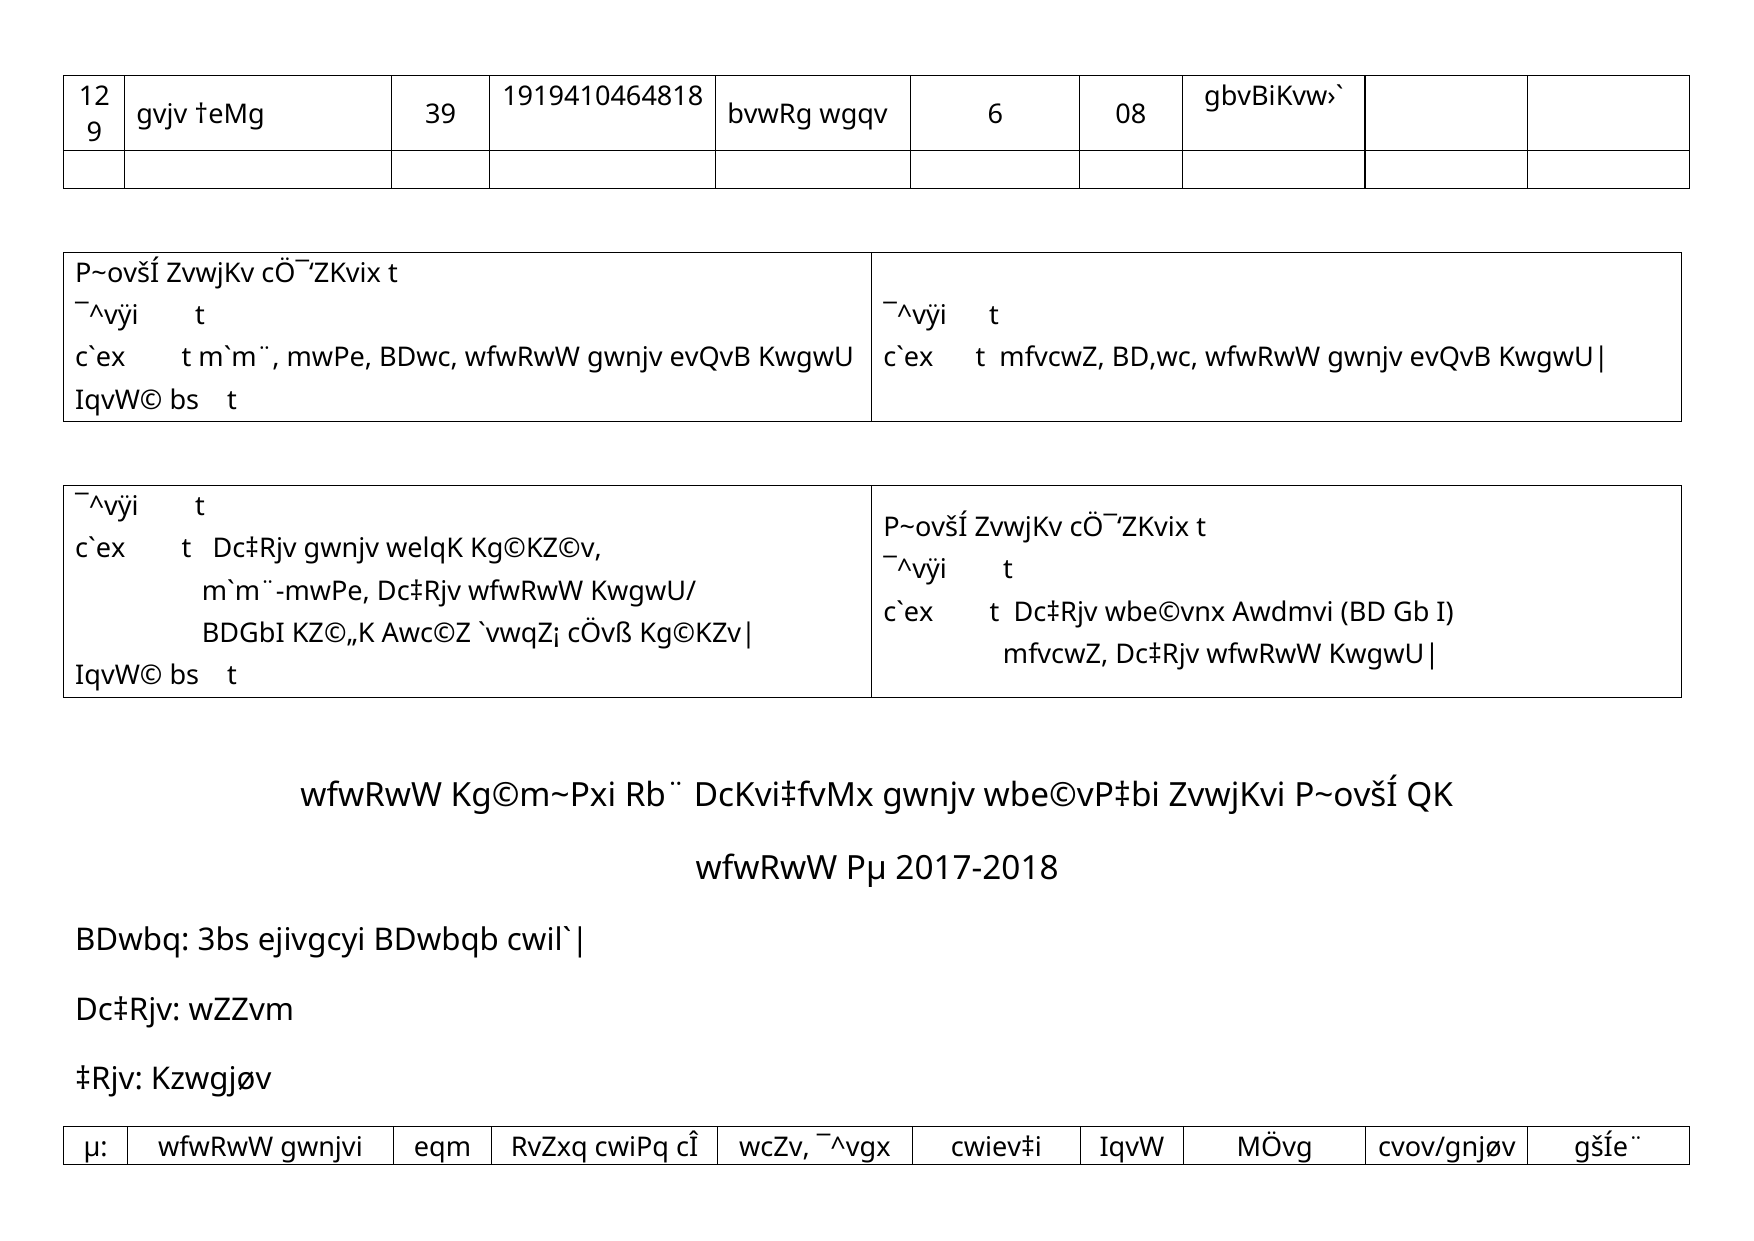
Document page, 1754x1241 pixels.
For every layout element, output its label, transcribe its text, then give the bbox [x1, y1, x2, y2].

table_cell [392, 151, 489, 188]
table_cell 1919410464818 [490, 76, 715, 150]
table_cell [1366, 76, 1527, 150]
table_cell 08 [1080, 76, 1182, 150]
table_cell 6 [911, 76, 1079, 150]
table_cell [911, 151, 1079, 188]
table_header wfwRwW gwnjvi bvg [128, 1127, 393, 1164]
table_header IqvW© bs [1081, 1127, 1183, 1164]
table_header cwiev‡i m`m¨ msL¨v [913, 1127, 1080, 1164]
text BDwbq: 3bs ejivgcyi BDwbqb cwil`| [75, 917, 1679, 959]
table_cell [1183, 151, 1364, 188]
table_header P~ovšÍ ZvwjKv cÖ¯‘ZKvix t ¯^vÿi t c`ex t m`m¨, mwPe, BDwc, wfwRwW gwnjv evQvB KwgwU IqvW© bs t [64, 253, 871, 421]
table_header MÖvg [1184, 1127, 1365, 1164]
table_header RvZxq cwiPq cÎ b¤^i [492, 1127, 717, 1164]
table_header µ: bs [64, 1127, 127, 1164]
text wfwRwW Kg©m~Pxi Rb¨ DcKvi‡fvMx gwnjv wbe©vP‡bi ZvwjKvi P~ovšÍ QK [75, 771, 1679, 816]
table_cell [490, 151, 715, 188]
table_header ¯^vÿi t c`ex t Dc‡Rjv gwnjv welqK Kg©KZ©v, m`m¨-mwPe, Dc‡Rjv wfwRwW KwgwU/ BDGbI KZ©„K Awc©Z `vwqZ¡ cÖvß Kg©KZv| IqvW© bs t [64, 486, 871, 697]
table_cell [125, 151, 391, 188]
table_header P~ovšÍ ZvwjKv cÖ¯‘ZKvix t ¯^vÿi t c`ex t Dc‡Rjv wbe©vnx Awdmvi (BD Gb I) mfvcwZ, Dc‡Rjv wfwRwW KwgwU| [872, 486, 1681, 697]
table_header ¯^vÿi t c`ex t mfvcwZ, BD,wc, wfwRwW gwnjv evQvB KwgwU| [872, 253, 1681, 421]
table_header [718, 1127, 912, 1164]
table_cell [1528, 151, 1689, 188]
table_cell [1080, 151, 1182, 188]
text wfwRwW Pµ 2017-2018 [75, 844, 1679, 889]
table_cell bvwRg wgqv [716, 76, 910, 150]
text ‡Rjv: Kzwgjøv [75, 1056, 1679, 1099]
table_cell gvjv †eMg [125, 76, 391, 150]
table_cell gbvBiKvw›` [1183, 76, 1364, 150]
table_header cvov/gnjøv [1366, 1127, 1527, 1164]
table_cell 39 [392, 76, 489, 150]
table_header gšÍe¨ [1528, 1127, 1689, 1164]
text Dc‡Rjv: wZZvm [75, 986, 1679, 1029]
table_cell [716, 151, 910, 188]
table_cell 129 [64, 76, 124, 150]
table_cell [1366, 151, 1527, 188]
table_cell [1528, 76, 1689, 150]
table_cell [64, 151, 124, 188]
table_header eqm [394, 1127, 491, 1164]
